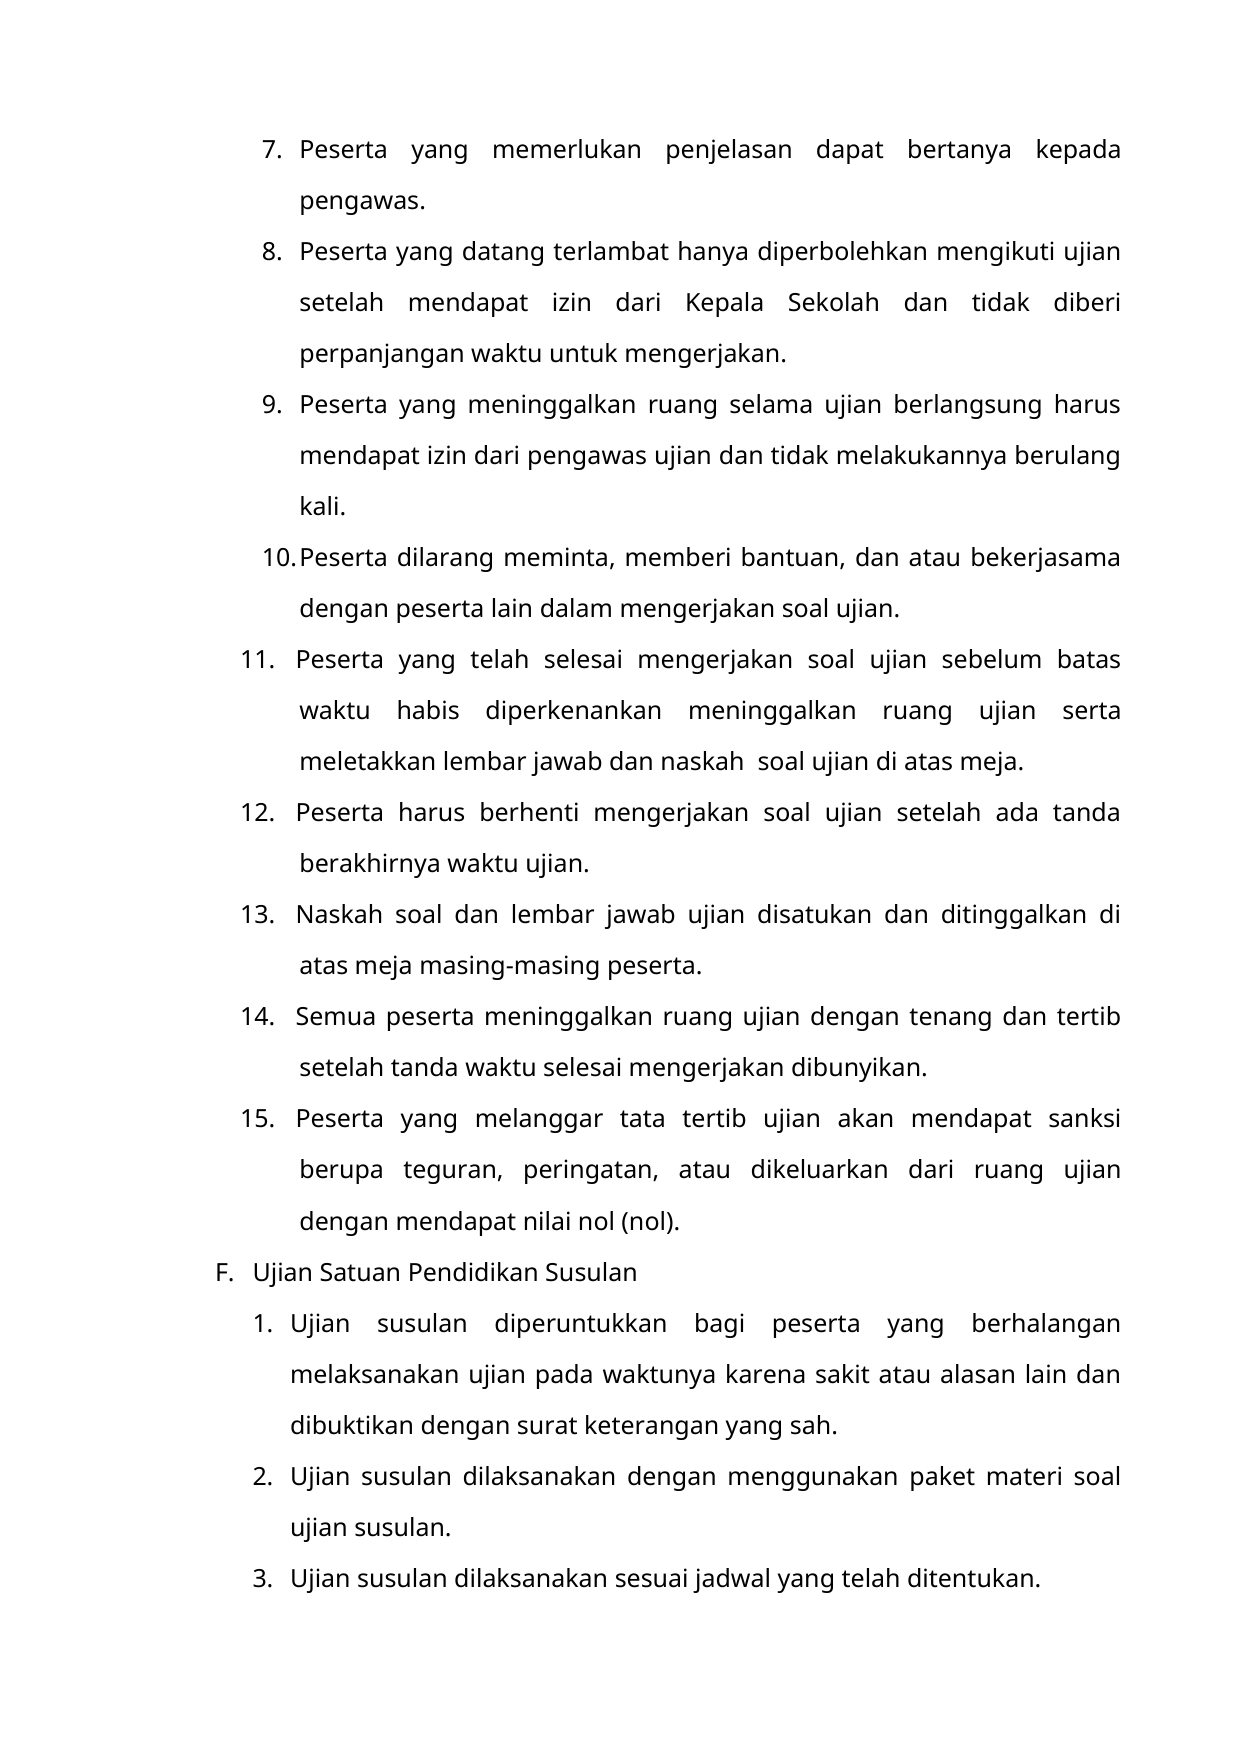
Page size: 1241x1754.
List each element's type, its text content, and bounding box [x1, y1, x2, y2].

list Ujian susulan dilaksanakan sesuai jadwal yang telah ditentukan. [252, 1560, 1122, 1594]
list Ujian Satuan Pendidikan Susulan [215, 1254, 1122, 1288]
list Ujian susulan diperuntukkan bagi peserta yang berhalangan melaksanakan ujian pada waktunya karena sakit atau alasan lain dan dibuktikan dengan surat keterangan yang sah. [252, 1305, 1122, 1441]
list Peserta dilarang meminta, memberi bantuan, dan atau bekerjasama dengan peserta lain dalam mengerjakan soal ujian. [262, 539, 1122, 625]
list Peserta yang memerlukan penjelasan dapat bertanya kepada pengawas. [262, 131, 1122, 216]
list Peserta yang melanggar tata tertib ujian akan mendapat sanksi berupa teguran, peringatan, atau dikeluarkan dari ruang ujian dengan mendapat nilai nol (nol). [240, 1101, 1122, 1237]
list Peserta yang telah selesai mengerjakan soal ujian sebelum batas waktu habis diperkenankan meninggalkan ruang ujian serta meletakkan lembar jawab dan naskah soal ujian di atas meja. [240, 642, 1122, 778]
list Peserta yang datang terlambat hanya diperbolehkan mengikuti ujian setelah mendapat izin dari Kepala Sekolah dan tidak diberi perpanjangan waktu untuk mengerjakan. [262, 233, 1122, 369]
list Ujian susulan dilaksanakan dengan menggunakan paket materi soal ujian susulan. [252, 1458, 1122, 1543]
list Peserta harus berhenti mengerjakan soal ujian setelah ada tanda berakhirnya waktu ujian. [240, 795, 1122, 880]
list Naskah soal dan lembar jawab ujian disatukan dan ditinggalkan di atas meja masing-masing peserta. [240, 897, 1122, 982]
list Semua peserta meninggalkan ruang ujian dengan tenang dan tertib setelah tanda waktu selesai mengerjakan dibunyikan. [240, 999, 1122, 1084]
list Peserta yang meninggalkan ruang selama ujian berlangsung harus mendapat izin dari pengawas ujian dan tidak melakukannya berulang kali. [262, 386, 1122, 523]
